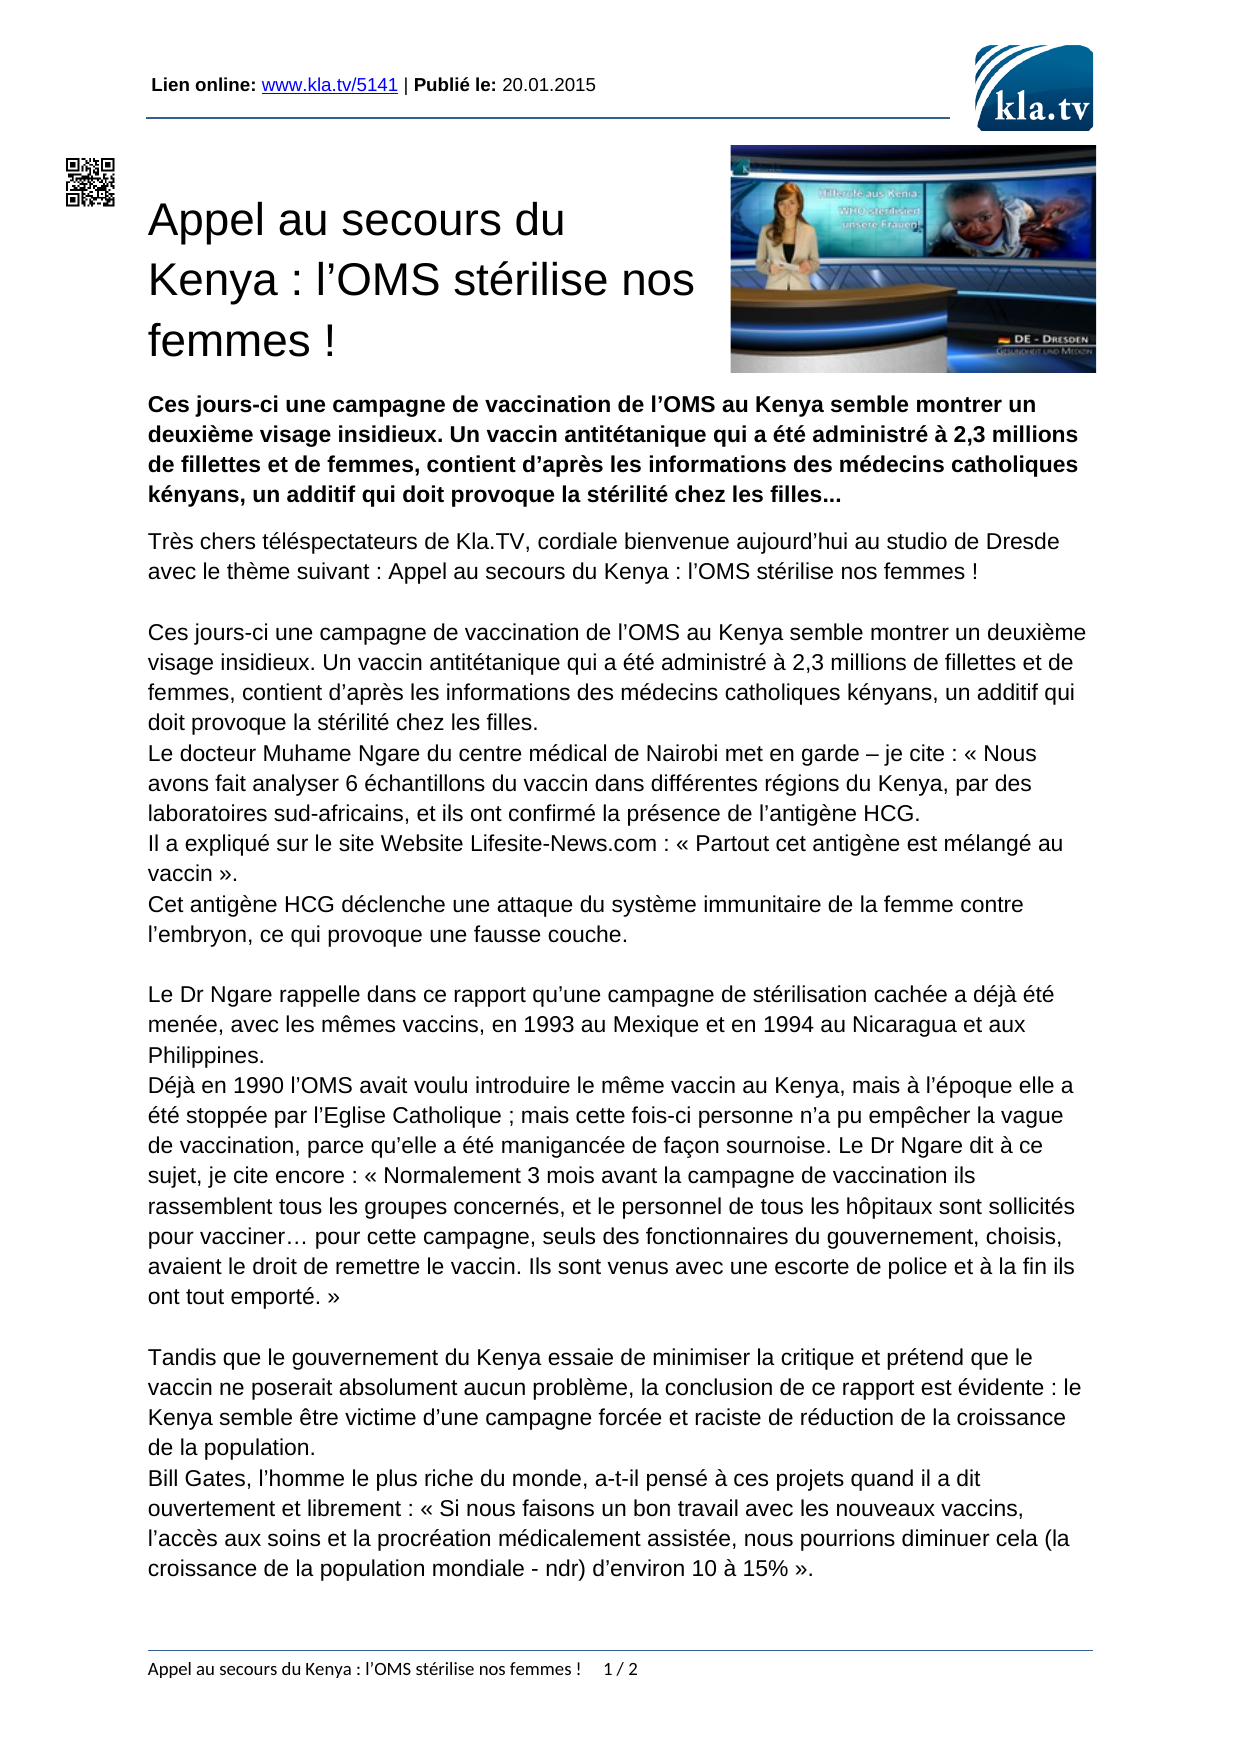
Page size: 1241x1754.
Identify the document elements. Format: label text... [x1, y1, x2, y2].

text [148, 528, 1093, 1612]
text Appel au secours du Kenya : l’OMS stérilise nos femmes ! [148, 192, 1093, 366]
text Ces jours-ci une campagne de vaccination de l’OMS au Kenya semble montrer un deuxième visage insidieux. Un vaccin antitétanique qui a été administré à 2,3 millions de fillettes et de femmes, contient d’après les informations des médecins catholiques kényans, un additif qui doit provoque la stérilité chez les filles... [148, 391, 1093, 507]
